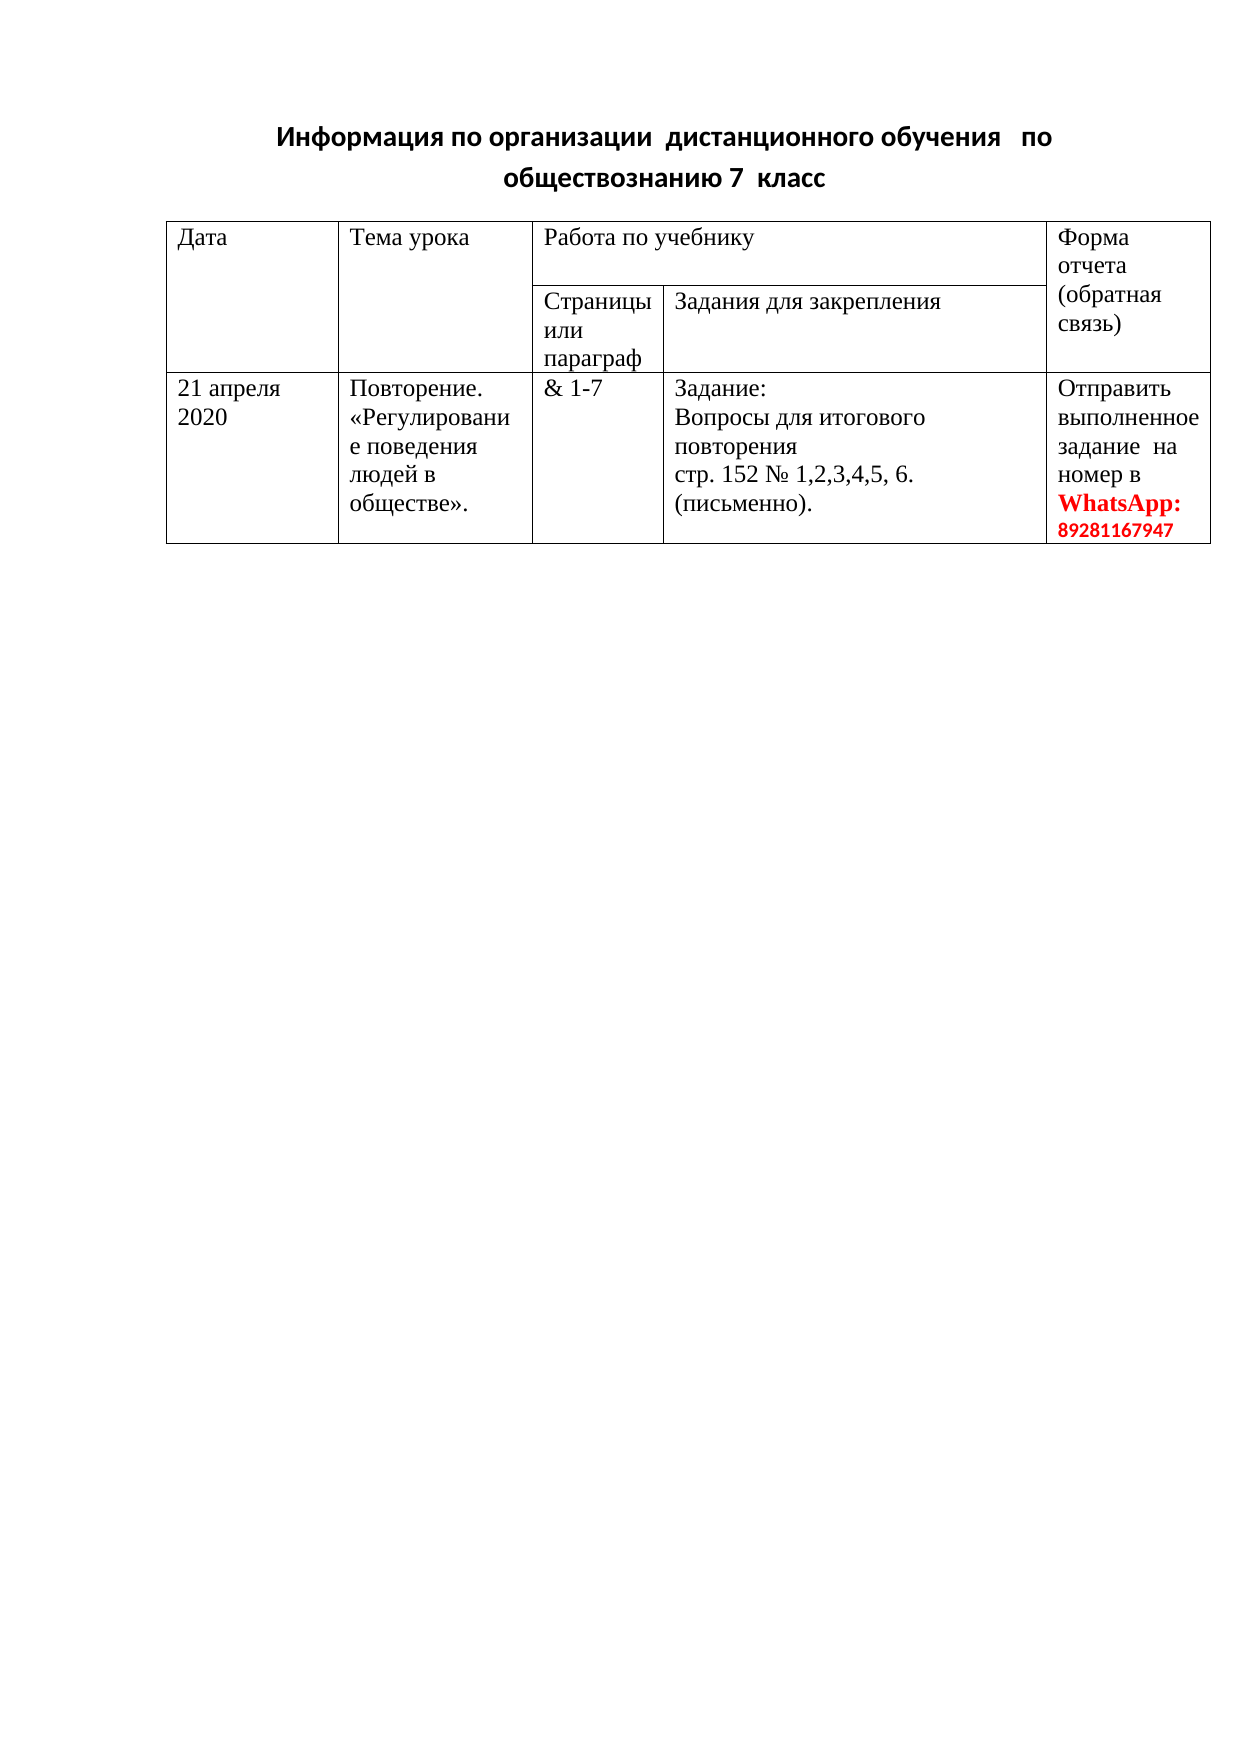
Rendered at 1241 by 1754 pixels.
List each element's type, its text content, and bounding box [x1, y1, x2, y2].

table_header Работа по учебнику [533, 222, 1046, 285]
text Информация по организации дистанционного обучения по обществознанию 7 класс [177, 118, 1152, 195]
table_cell 21 апреля 2020 [167, 373, 338, 542]
table_cell Отправить выполненное задание на номер в WhatsApp: 89281167947 [1047, 373, 1210, 542]
table_header Форма отчета (обратная связь) [1047, 222, 1210, 372]
table_cell Задание: Вопросы для итогового повторения стр. 152 № 1,2,3,4,5, 6.(письменно). [664, 373, 1046, 542]
table_cell & 1-7 [533, 373, 663, 542]
table_header Тема урока [339, 222, 532, 372]
table_cell Страницы или параграф [533, 286, 663, 372]
table_cell Задания для закрепления [664, 286, 1046, 372]
table_header Дата [167, 222, 338, 372]
table_cell Повторение. «Регулирование поведения людей в обществе». [339, 373, 532, 542]
